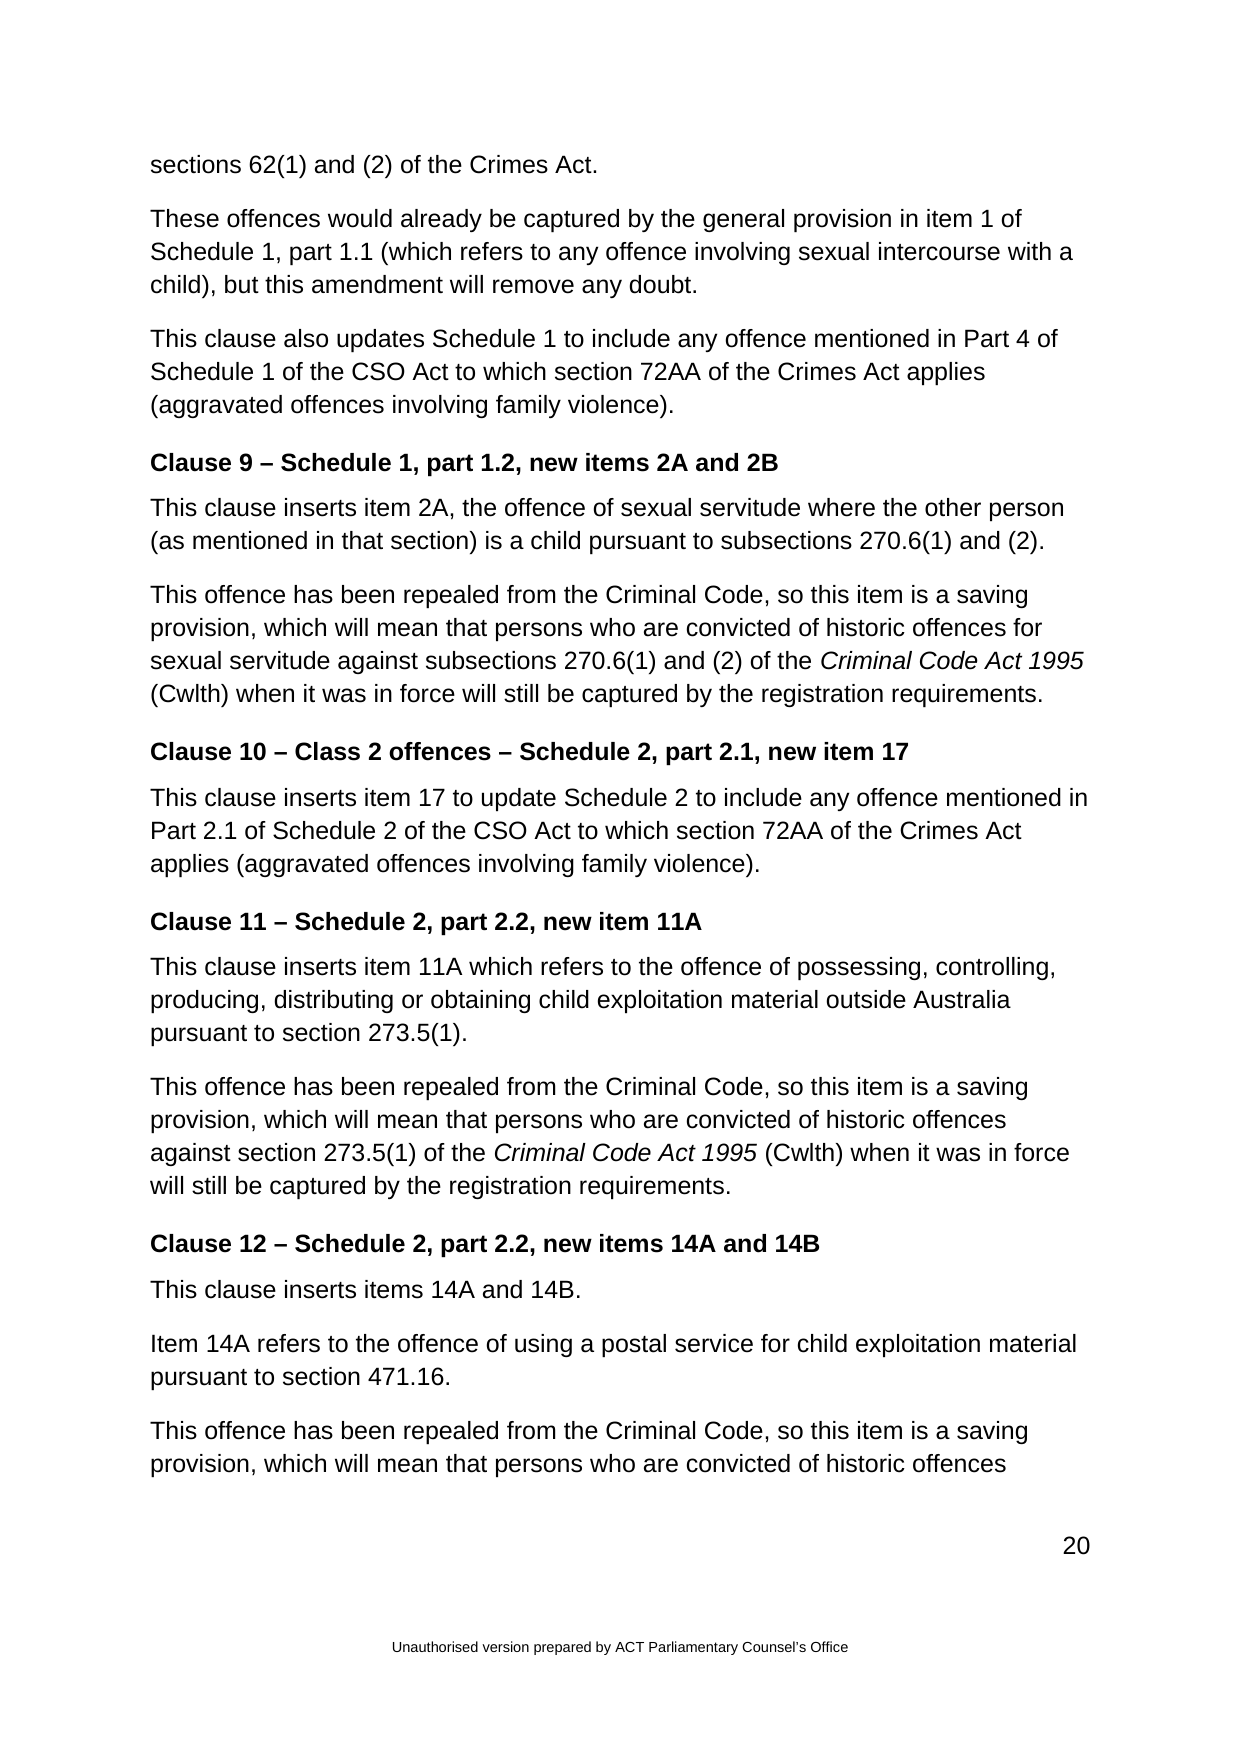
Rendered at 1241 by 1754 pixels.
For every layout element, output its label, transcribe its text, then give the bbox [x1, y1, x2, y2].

text This clause inserts item 17 to update Schedule 2 to include any offence mentioned in Part 2.1 of Schedule 2 of the CSO Act to which section 72AA of the Crimes Act applies (aggravated offences involving family violence). [150, 783, 1090, 878]
text This clause inserts items 14A and 14B. [150, 1275, 1090, 1304]
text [150, 150, 1090, 179]
text Item 14A refers to the offence of using a postal service for child exploitation material pursuant to section 471.16. [150, 1329, 1090, 1391]
subtitle Clause 11 – Schedule 2, part 2.2, new item 11A [150, 907, 1090, 936]
text This offence has been repealed from the Criminal Code, so this item is a saving provision, which will mean that persons who are convicted of historic offences against section 273.5(1) of the Criminal Code Act 1995 (Cwlth) when it was in force will still be captured by the registration requirements. [150, 1072, 1090, 1200]
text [150, 1416, 1090, 1477]
subtitle Clause 9 – Schedule 1, part 1.2, new items 2A and 2B [150, 448, 1090, 477]
text This offence has been repealed from the Criminal Code, so this item is a saving provision, which will mean that persons who are convicted of historic offences for sexual servitude against subsections 270.6(1) and (2) of the Criminal Code Act 1995 (Cwlth) when it was in force will still be captured by the registration requirements. [150, 580, 1090, 708]
text This clause also updates Schedule 1 to include any offence mentioned in Part 4 of Schedule 1 of the CSO Act to which section 72AA of the Crimes Act applies (aggravated offences involving family violence). [150, 324, 1090, 418]
text This clause inserts item 2A, the offence of sexual servitude where the other person (as mentioned in that section) is a child pursuant to subsections 270.6(1) and (2). [150, 493, 1090, 555]
text These offences would already be captured by the general provision in item 1 of Schedule 1, part 1.1 (which refers to any offence involving sexual intercourse with a child), but this amendment will remove any doubt. [150, 204, 1090, 299]
subtitle Clause 10 – Class 2 offences – Schedule 2, part 2.1, new item 17 [150, 737, 1090, 766]
text This clause inserts item 11A which refers to the offence of possessing, controlling, producing, distributing or obtaining child exploitation material outside Australia pursuant to section 273.5(1). [150, 952, 1090, 1047]
subtitle Clause 12 – Schedule 2, part 2.2, new items 14A and 14B [150, 1229, 1090, 1258]
